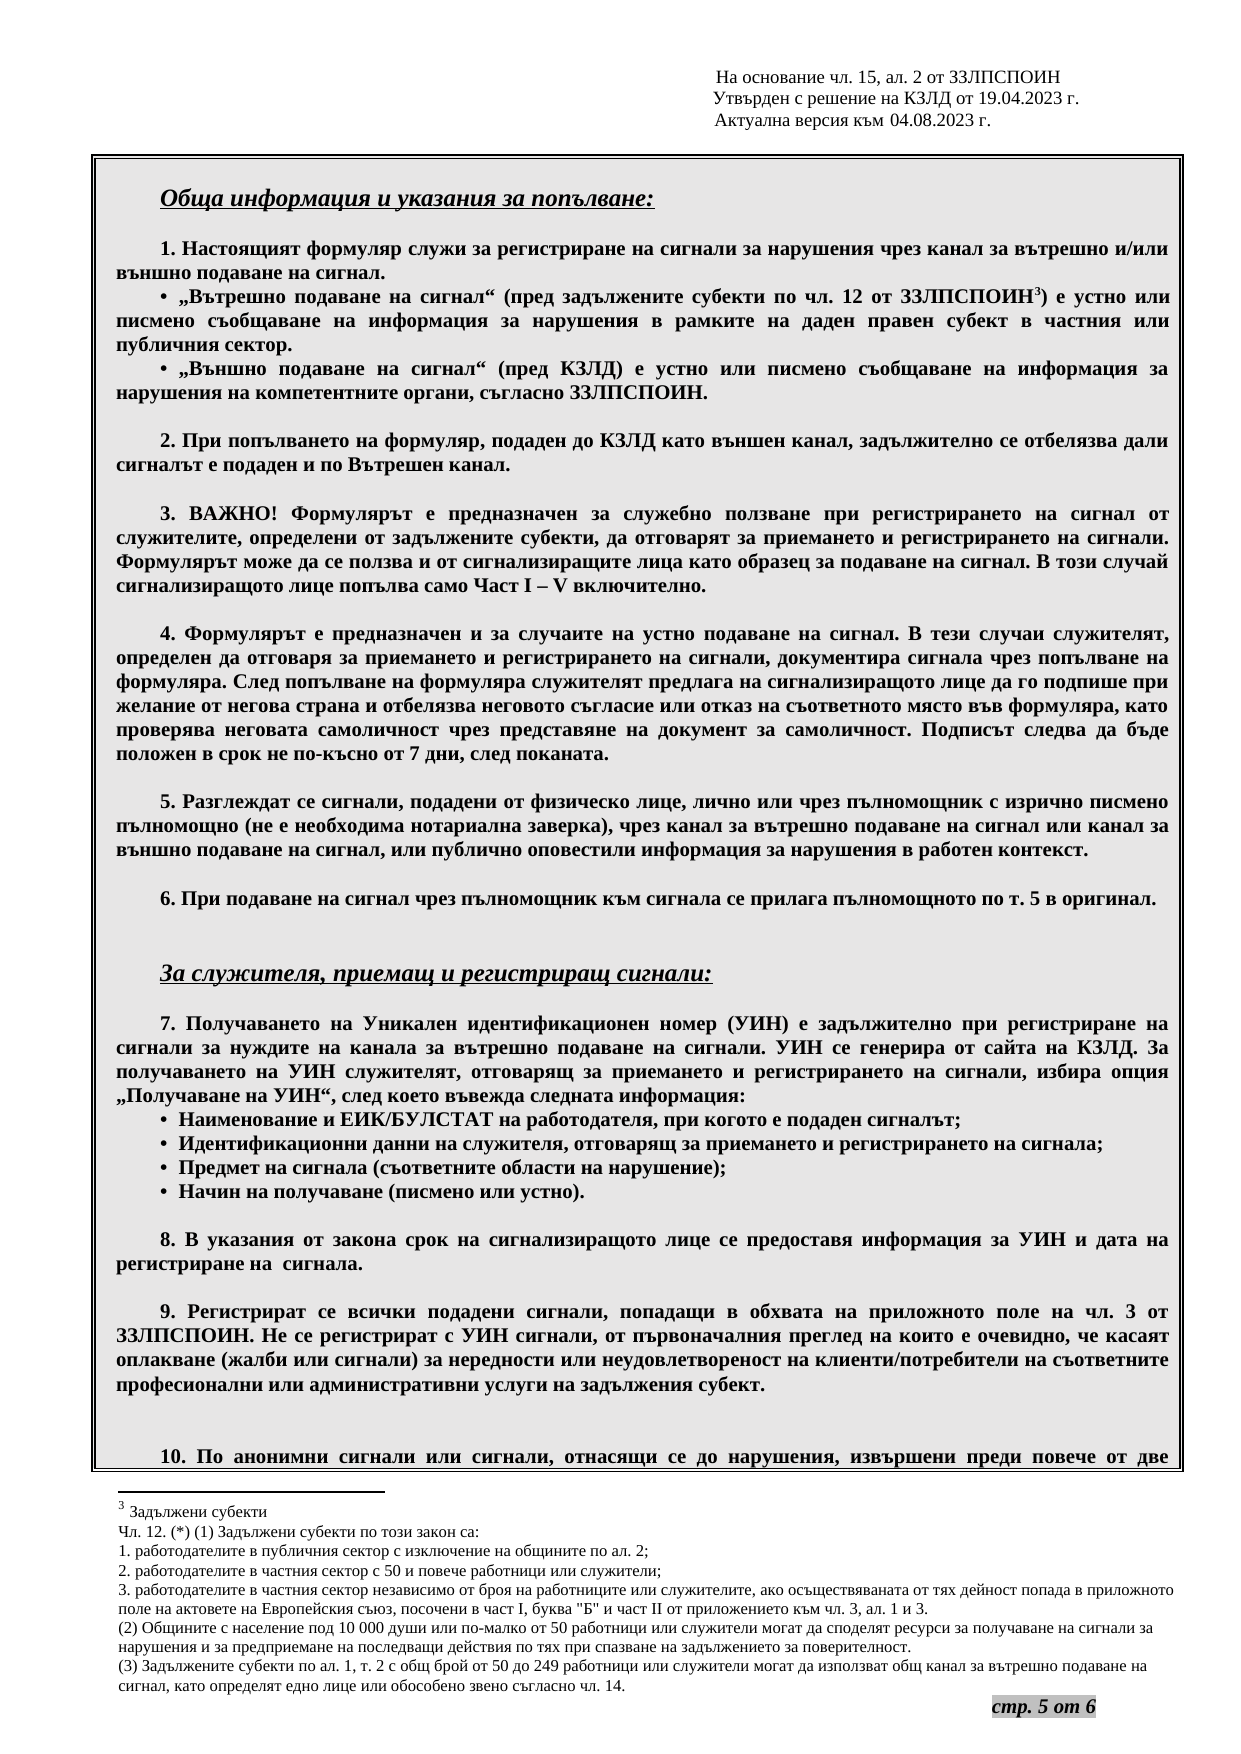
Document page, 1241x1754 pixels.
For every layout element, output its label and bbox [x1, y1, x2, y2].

table_header [96, 159, 1179, 1468]
